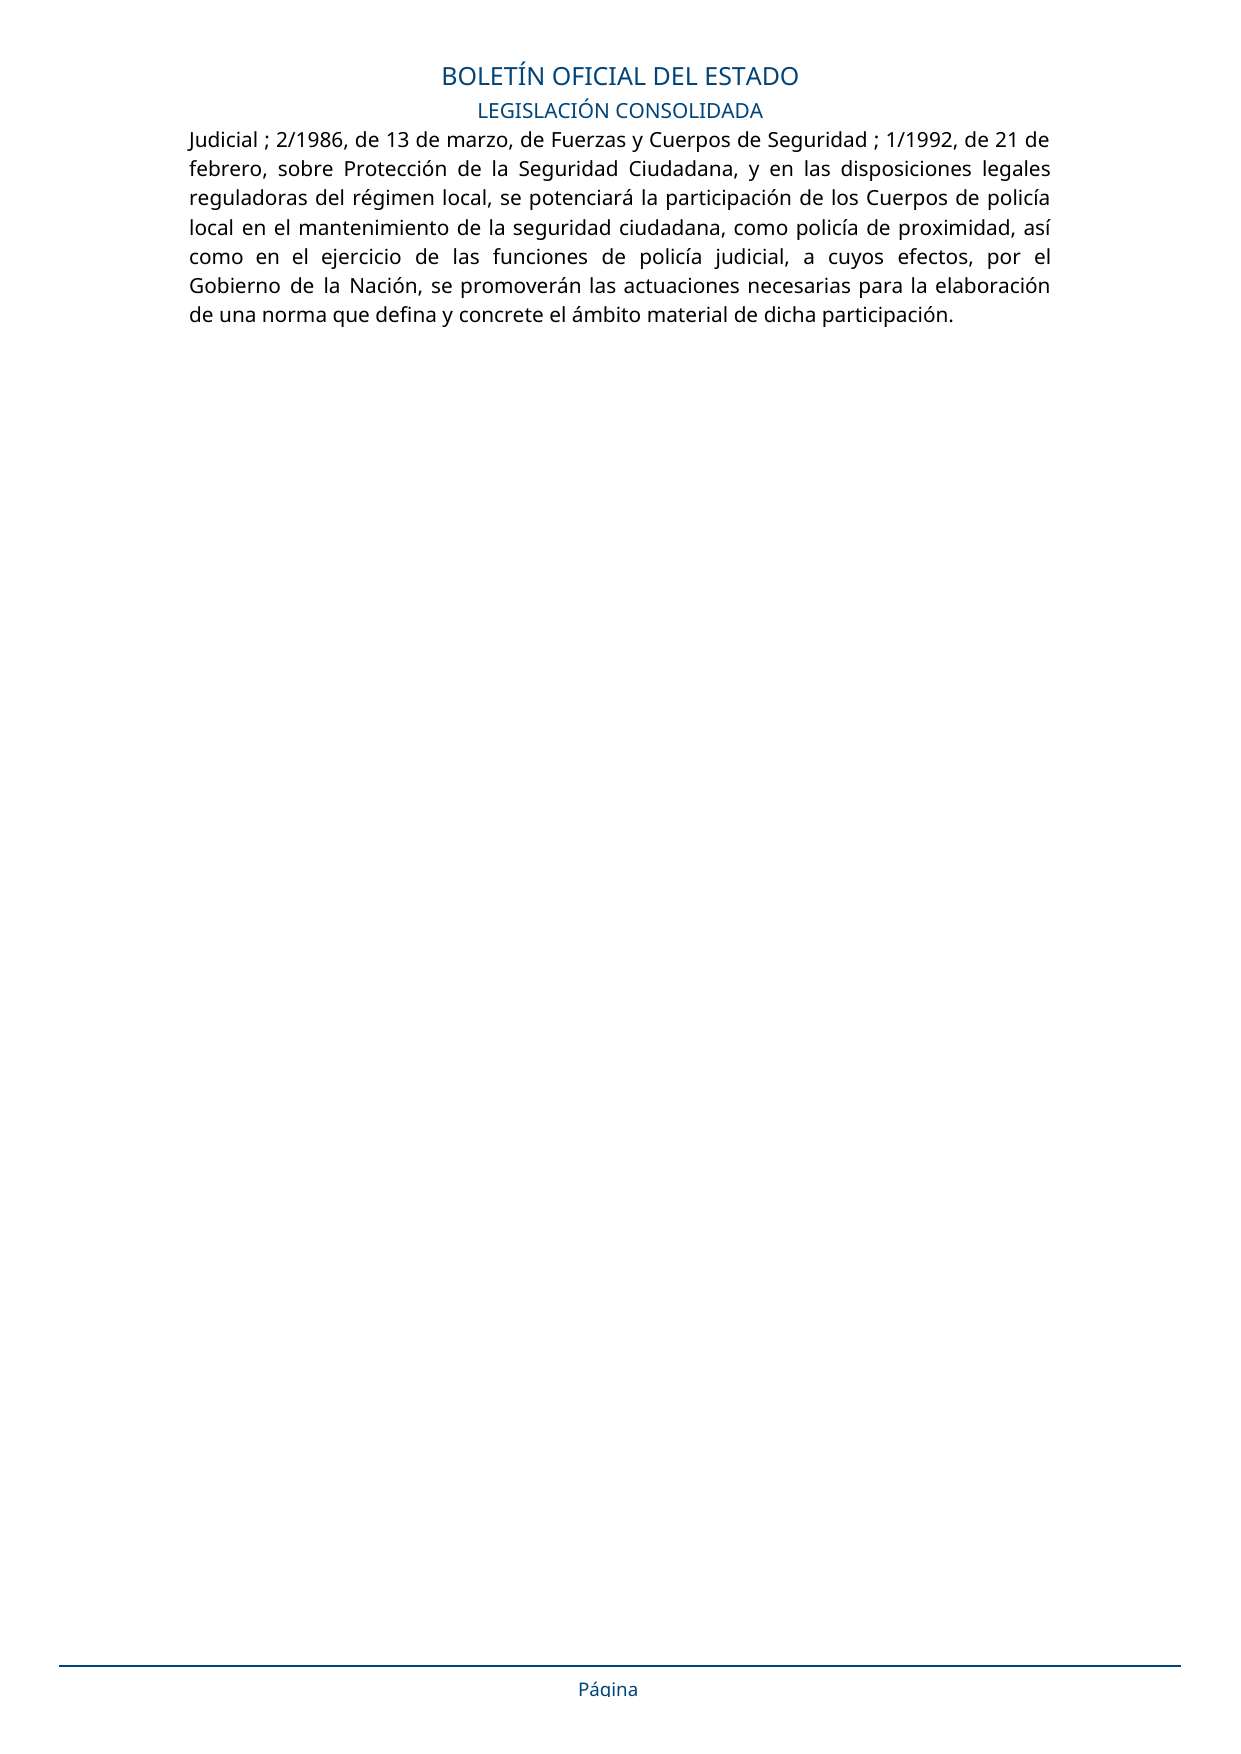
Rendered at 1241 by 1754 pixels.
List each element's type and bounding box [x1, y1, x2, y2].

text [189, 125, 1051, 329]
